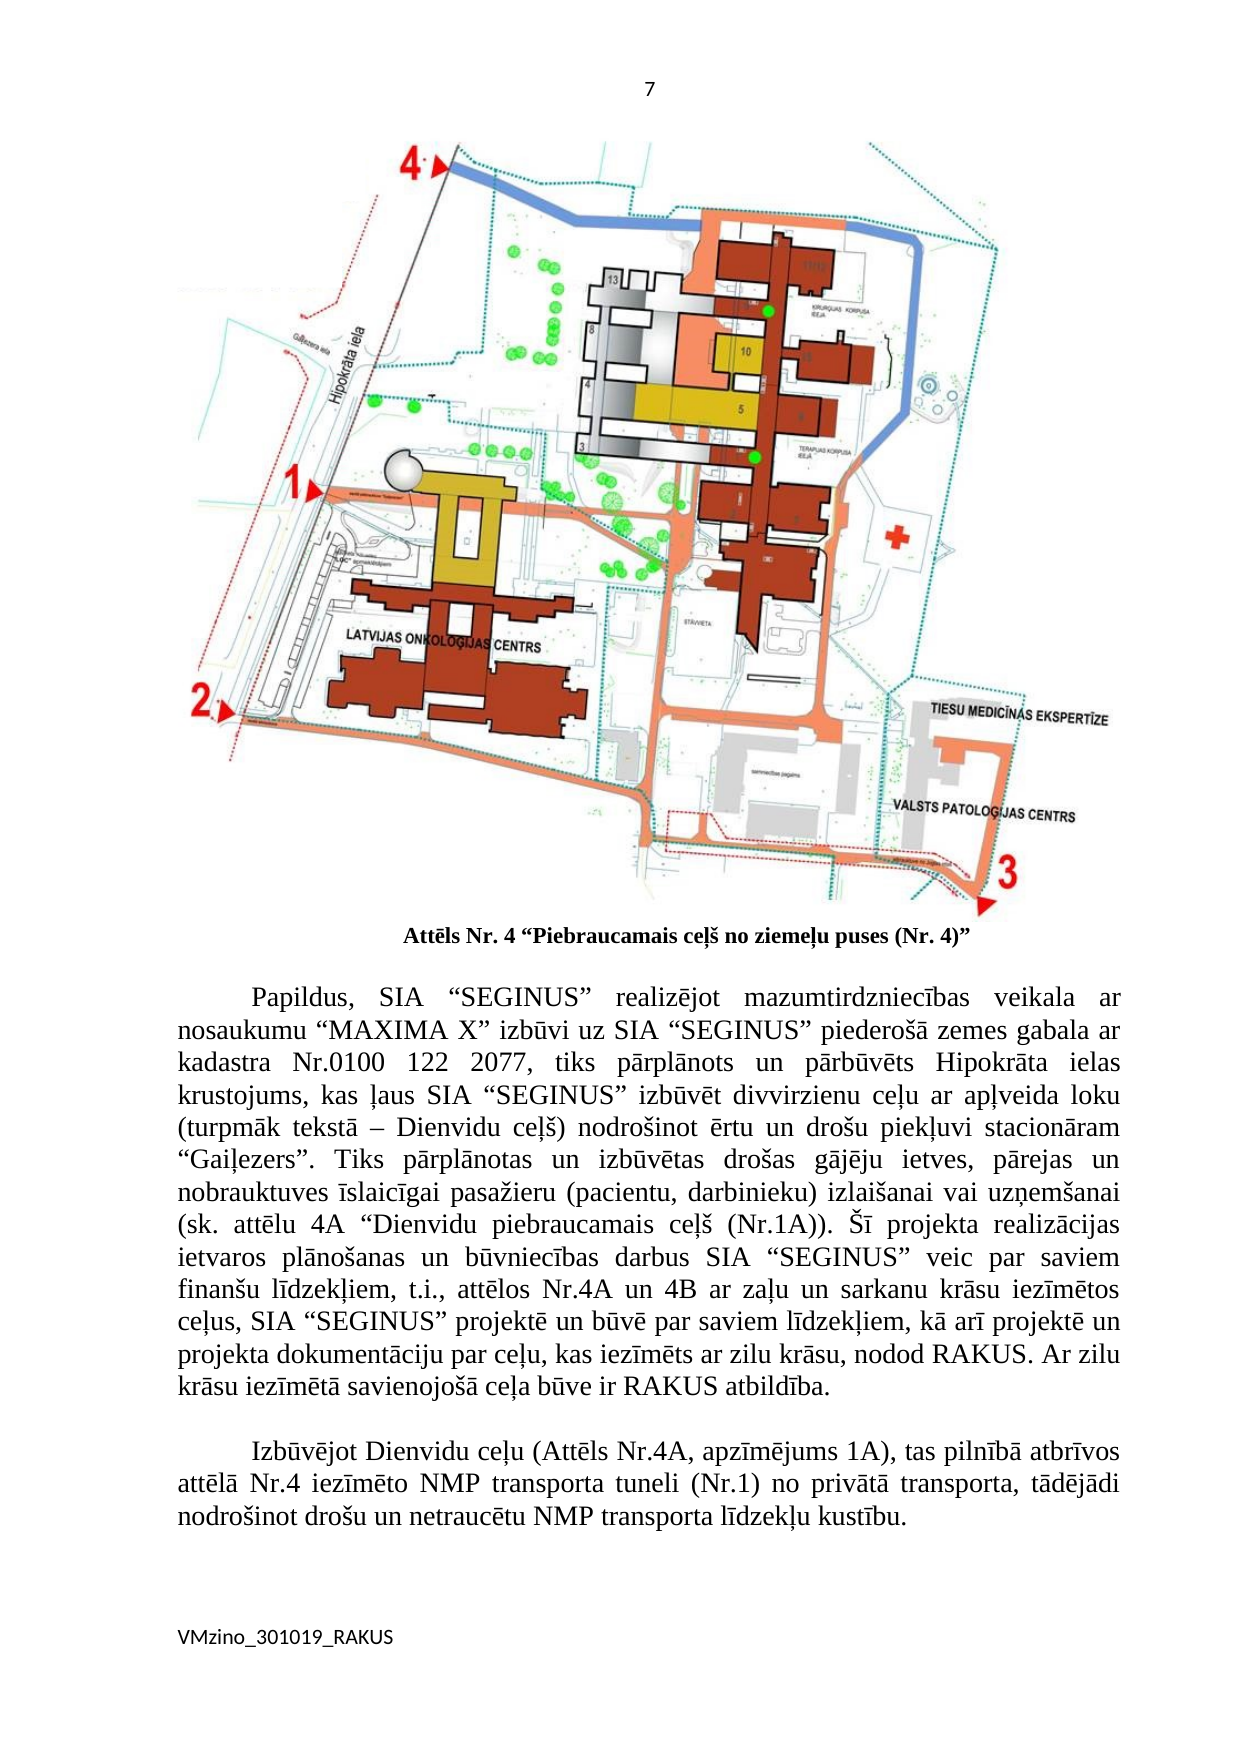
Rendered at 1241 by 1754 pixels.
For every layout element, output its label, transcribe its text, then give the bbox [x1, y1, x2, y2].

text Izbūvējot Dienvidu ceļu (Attēls Nr.4A, apzīmējums 1A), tas pilnībā atbrīvos attēlā Nr.4 iezīmēto NMP transporta tuneli (Nr.1) no privātā transporta, tādējādi nodrošinot drošu un netraucētu NMP transporta līdzekļu kustību. [177, 1434, 1122, 1531]
picture [177, 128, 1114, 922]
text Attēls Nr. 4 “Piebraucamais ceļš no ziemeļu puses (Nr. 4)” [177, 922, 1122, 948]
text Papildus, SIA “SEGINUS” realizējot mazumtirdzniecības veikala ar nosaukumu “MAXIMA X” izbūvi uz SIA “SEGINUS” piederošā zemes gabala ar kadastra Nr.0100 122 2077, tiks pārplānots un pārbūvēts Hipokrāta ielas krustojums, kas ļaus SIA “SEGINUS” izbūvēt divvirzienu ceļu ar apļveida loku (turpmāk tekstā – Dienvidu ceļš) nodrošinot ērtu un drošu piekļuvi stacionāram “Gaiļezers”. Tiks pārplānotas un izbūvētas drošas gājēju ietves, pārejas un nobrauktuves īslaicīgai pasažieru (pacientu, darbinieku) izlaišanai vai uzņemšanai (sk. attēlu 4A “Dienvidu piebraucamais ceļš (Nr.1A)). Šī projekta realizācijas ietvaros plānošanas un būvniecības darbus SIA “SEGINUS” veic par saviem finanšu līdzekļiem, t.i., attēlos Nr.4A un 4B ar zaļu un sarkanu krāsu iezīmētos ceļus, SIA “SEGINUS” projektē un būvē par saviem līdzekļiem, kā arī projektē un projekta dokumentāciju par ceļu, kas iezīmēts ar zilu krāsu, nodod RAKUS. Ar zilu krāsu iezīmētā savienojošā ceļa būve ir RAKUS atbildība. [177, 981, 1122, 1402]
